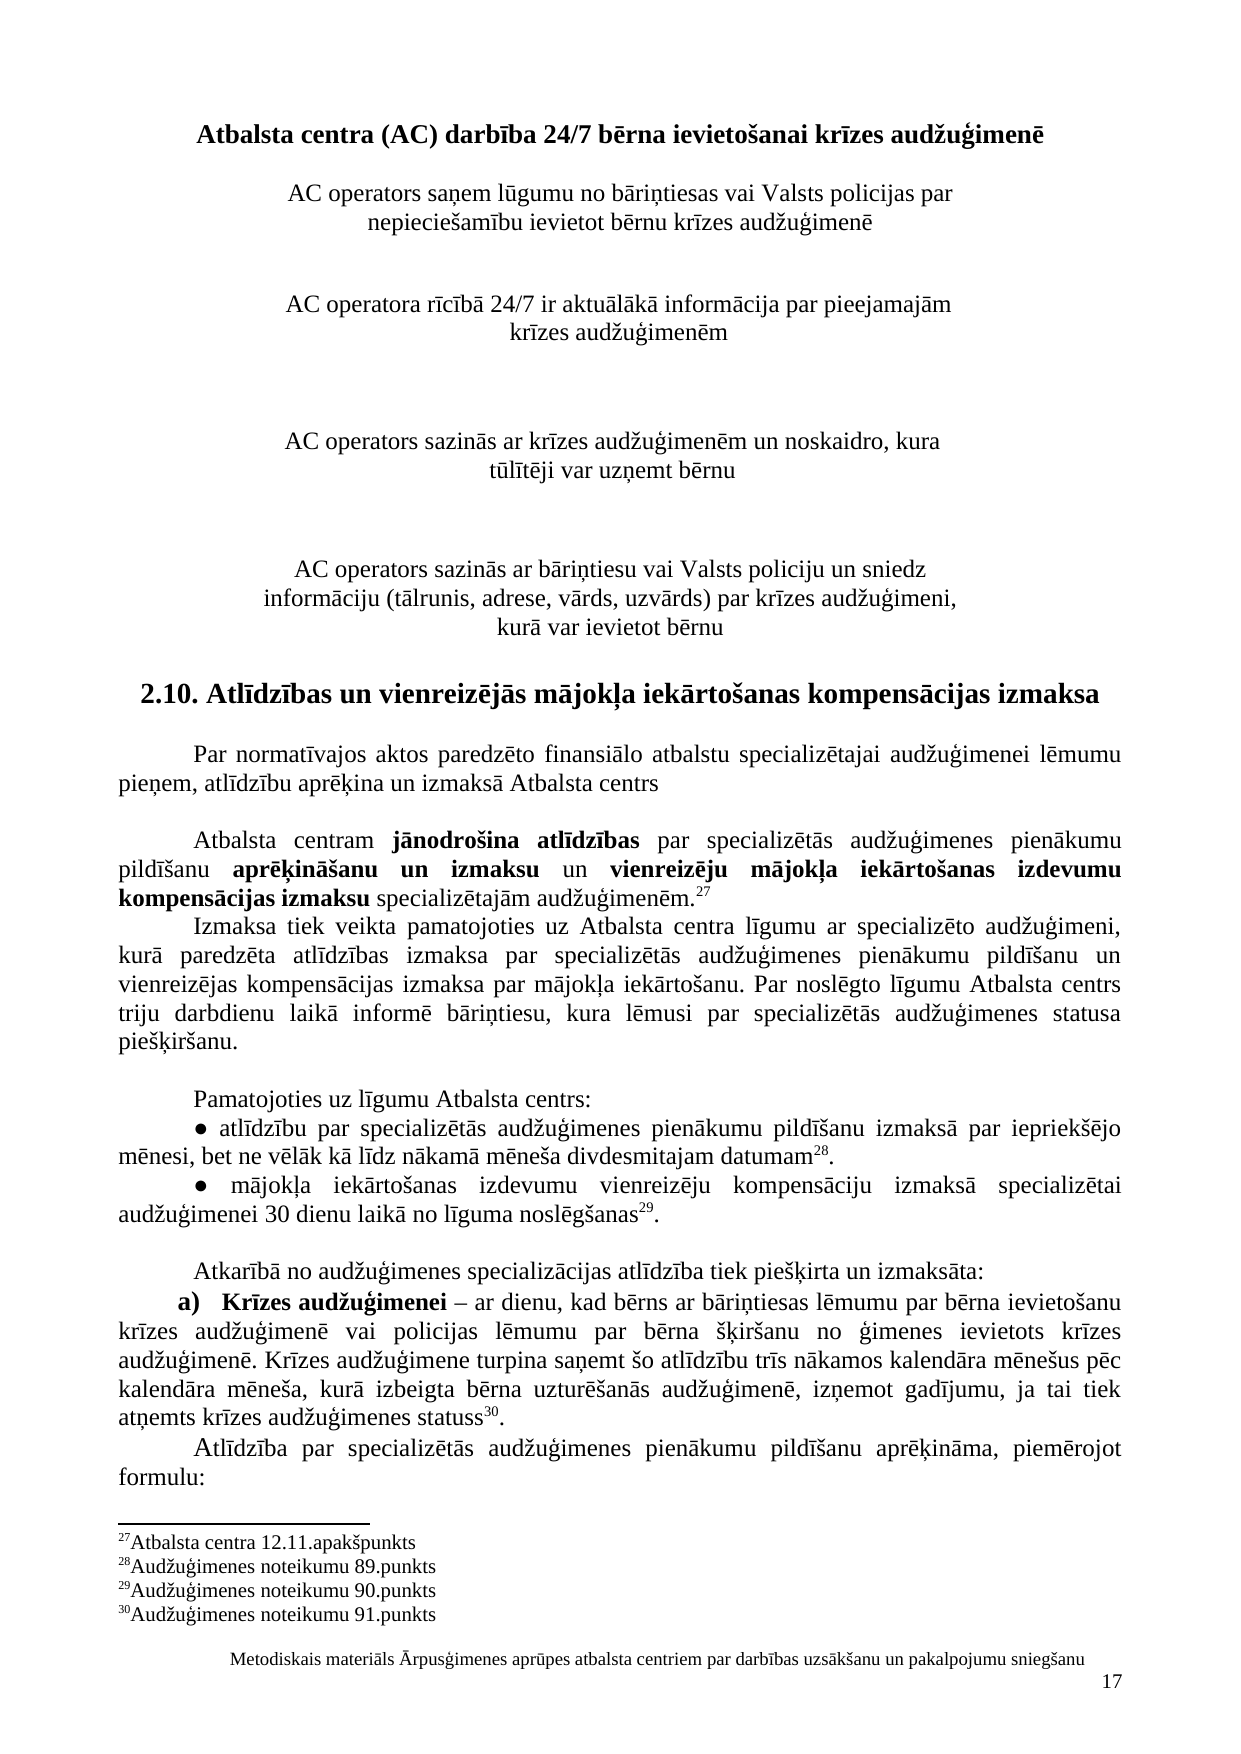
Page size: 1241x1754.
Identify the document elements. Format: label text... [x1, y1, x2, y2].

text Atkarībā no audžuģimenes specializācijas atlīdzība tiek piešķirta un izmaksāta: [118, 1256, 1122, 1285]
text Par normatīvajos aktos paredzēto finansiālo atbalstu specializētajai audžuģimenei lēmumu pieņem, atlīdzību aprēķina un izmaksā Atbalsta centrs [118, 739, 1122, 796]
text Izmaksa tiek veikta pamatojoties uz Atbalsta centra līgumu ar specializēto audžuģimeni, kurā paredzēta atlīdzības izmaksa par specializētās audžuģimenes pienākumu pildīšanu un vienreizējas kompensācijas izmaksa par mājokļa iekārtošanu. Par noslēgto līgumu Atbalsta centrs triju darbdienu laikā informē bāriņtiesu, kura lēmusi par specializētās audžuģimenes statusa piešķiršanu. [118, 911, 1122, 1055]
text Pamatojoties uz līgumu Atbalsta centrs: [118, 1084, 1122, 1113]
subtitle 2.10. Atlīdzības un vienreizējās mājokļa iekārtošanas kompensācijas izmaksa [118, 677, 1122, 710]
text Atbalsta centram jānodrošina atlīdzības par specializētās audžuģimenes pienākumu pildīšanu aprēķināšanu un izmaksu un vienreizēju mājokļa iekārtošanas izdevumu kompensācijas izmaksu specializētajām audžuģimenēm. [118, 825, 1122, 911]
text Atbalsta centra (AC) darbība 24/7 bērna ievietošanai krīzes audžuģimenē [118, 118, 1122, 149]
list Krīzes audžuģimenei – ar dienu, kad bērns ar bāriņtiesas lēmumu par bērna ievietošanu krīzes audžuģimenē vai policijas lēmumu par bērna šķiršanu no ģimenes ievietots krīzes audžuģimenē. Krīzes audžuģimene turpina saņemt šo atlīdzību trīs nākamos kalendāra mēnešus pēc kalendāra mēneša, kurā izbeigta bērna uzturēšanās audžuģimenē, izņemot gadījumu, ja tai tiek atņemts krīzes audžuģimenes statuss. [118, 1285, 1122, 1431]
text Atlīdzība par specializētās audžuģimenes pienākumu pildīšanu aprēķināma, piemērojot formulu: [118, 1431, 1122, 1491]
text ● mājokļa iekārtošanas izdevumu vienreizēju kompensāciju izmaksā specializētai audžuģimenei 30 dienu laikā no līguma noslēgšanas. [118, 1170, 1122, 1228]
text ● atlīdzību par specializētās audžuģimenes pienākumu pildīšanu izmaksā par iepriekšējo mēnesi, bet ne vēlāk kā līdz nākamā mēneša divdesmitajam datumam. [118, 1113, 1122, 1170]
